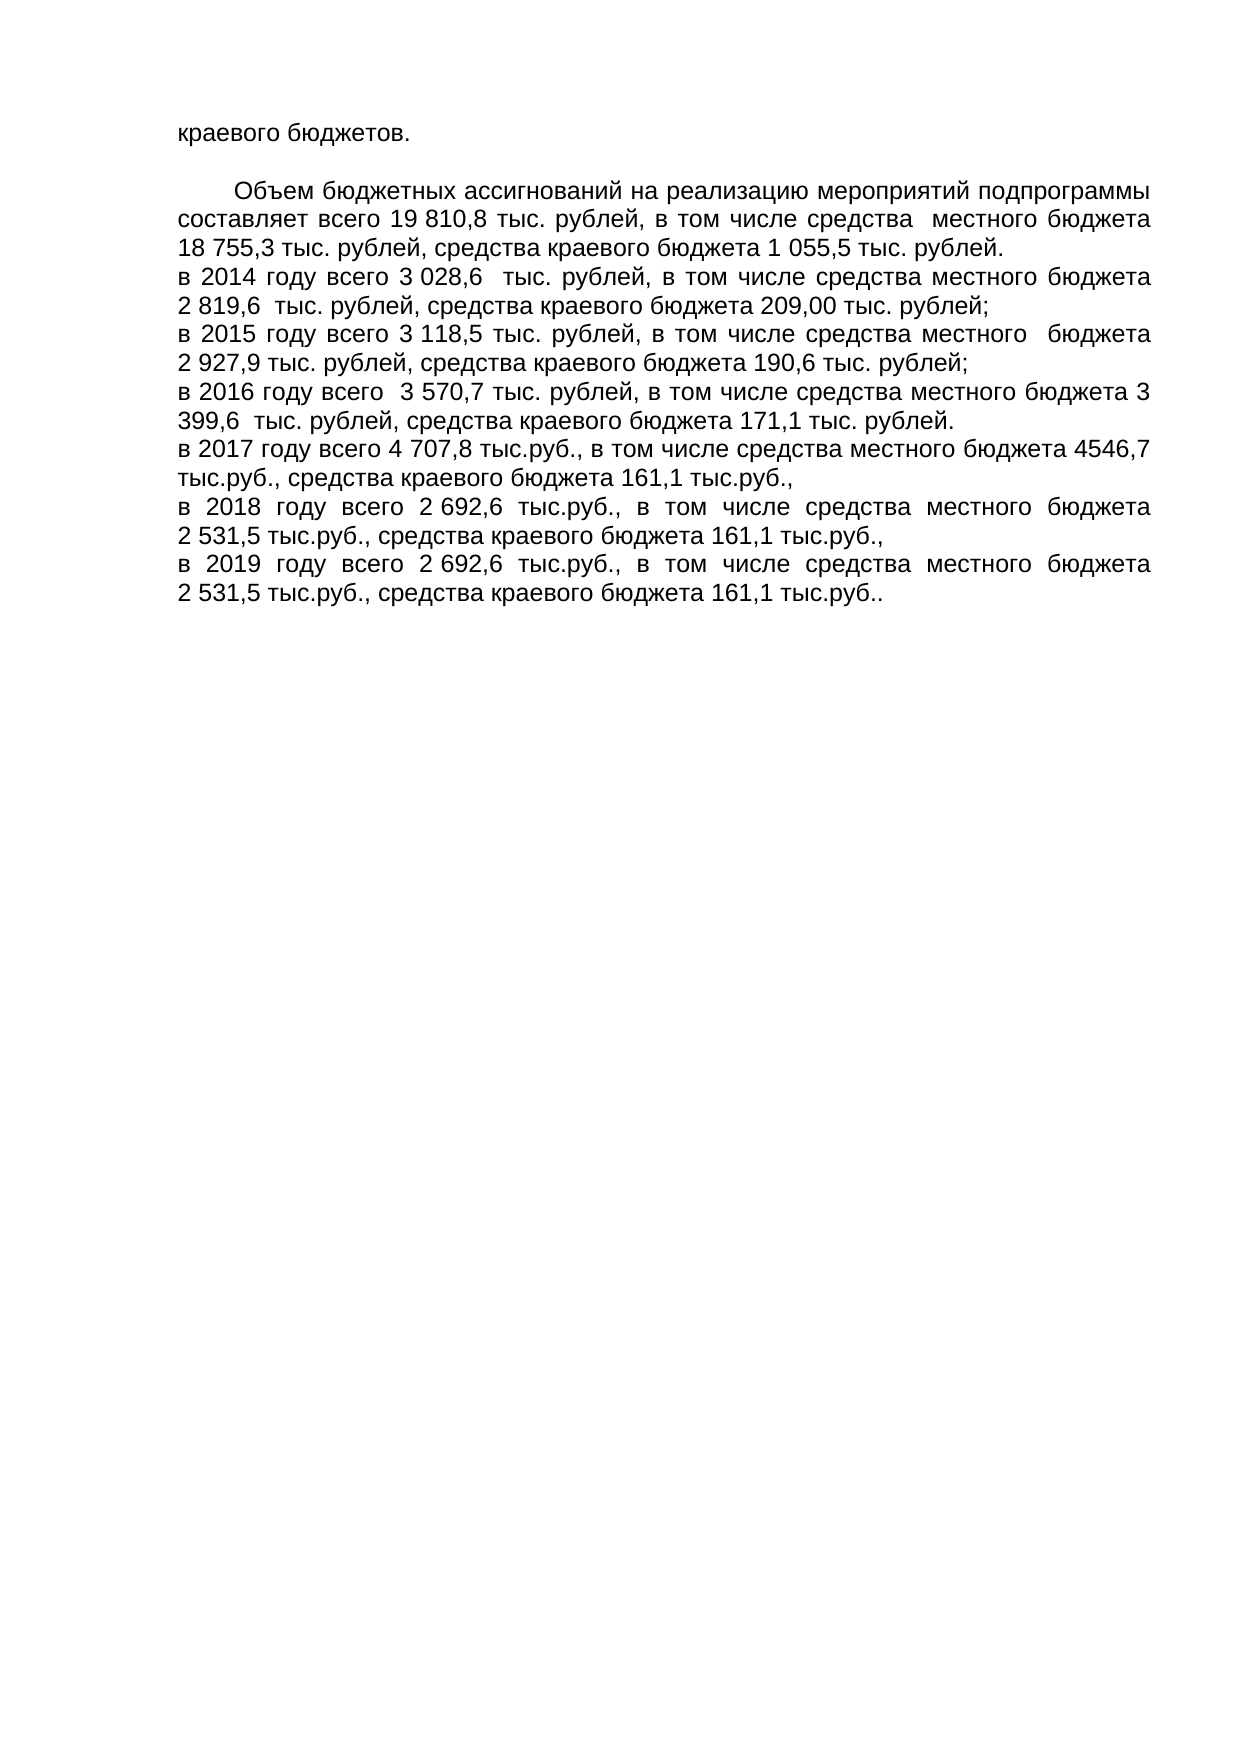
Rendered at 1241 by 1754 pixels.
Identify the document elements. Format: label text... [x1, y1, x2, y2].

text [177, 118, 1152, 147]
text в 2017 году всего 4 707,8 тыс.руб., в том числе средства местного бюджета 4546,7 тыс.руб., средства краевого бюджета 161,1 тыс.руб., [177, 434, 1152, 492]
text в 2016 году всего 3 570,7 тыс. рублей, в том числе средства местного бюджета 3 399,6 тыс. рублей, средства краевого бюджета 171,1 тыс. рублей. [177, 377, 1152, 434]
text в 2019 году всего 2 692,6 тыс.руб., в том числе средства местного бюджета 2 531,5 тыс.руб., средства краевого бюджета 161,1 тыс.руб.. [177, 549, 1152, 607]
text в 2018 году всего 2 692,6 тыс.руб., в том числе средства местного бюджета 2 531,5 тыс.руб., средства краевого бюджета 161,1 тыс.руб., [177, 492, 1152, 549]
text в 2015 году всего 3 118,5 тыс. рублей, в том числе средства местного бюджета 2 927,9 тыс. рублей, средства краевого бюджета 190,6 тыс. рублей; [177, 319, 1152, 377]
text Объем бюджетных ассигнований на реализацию мероприятий подпрограммы составляет всего 19 810,8 тыс. рублей, в том числе средства местного бюджета 18 755,3 тыс. рублей, средства краевого бюджета 1 055,5 тыс. рублей. [177, 176, 1152, 262]
text в 2014 году всего 3 028,6 тыс. рублей, в том числе средства местного бюджета 2 819,6 тыс. рублей, средства краевого бюджета 209,00 тыс. рублей; [177, 262, 1152, 319]
